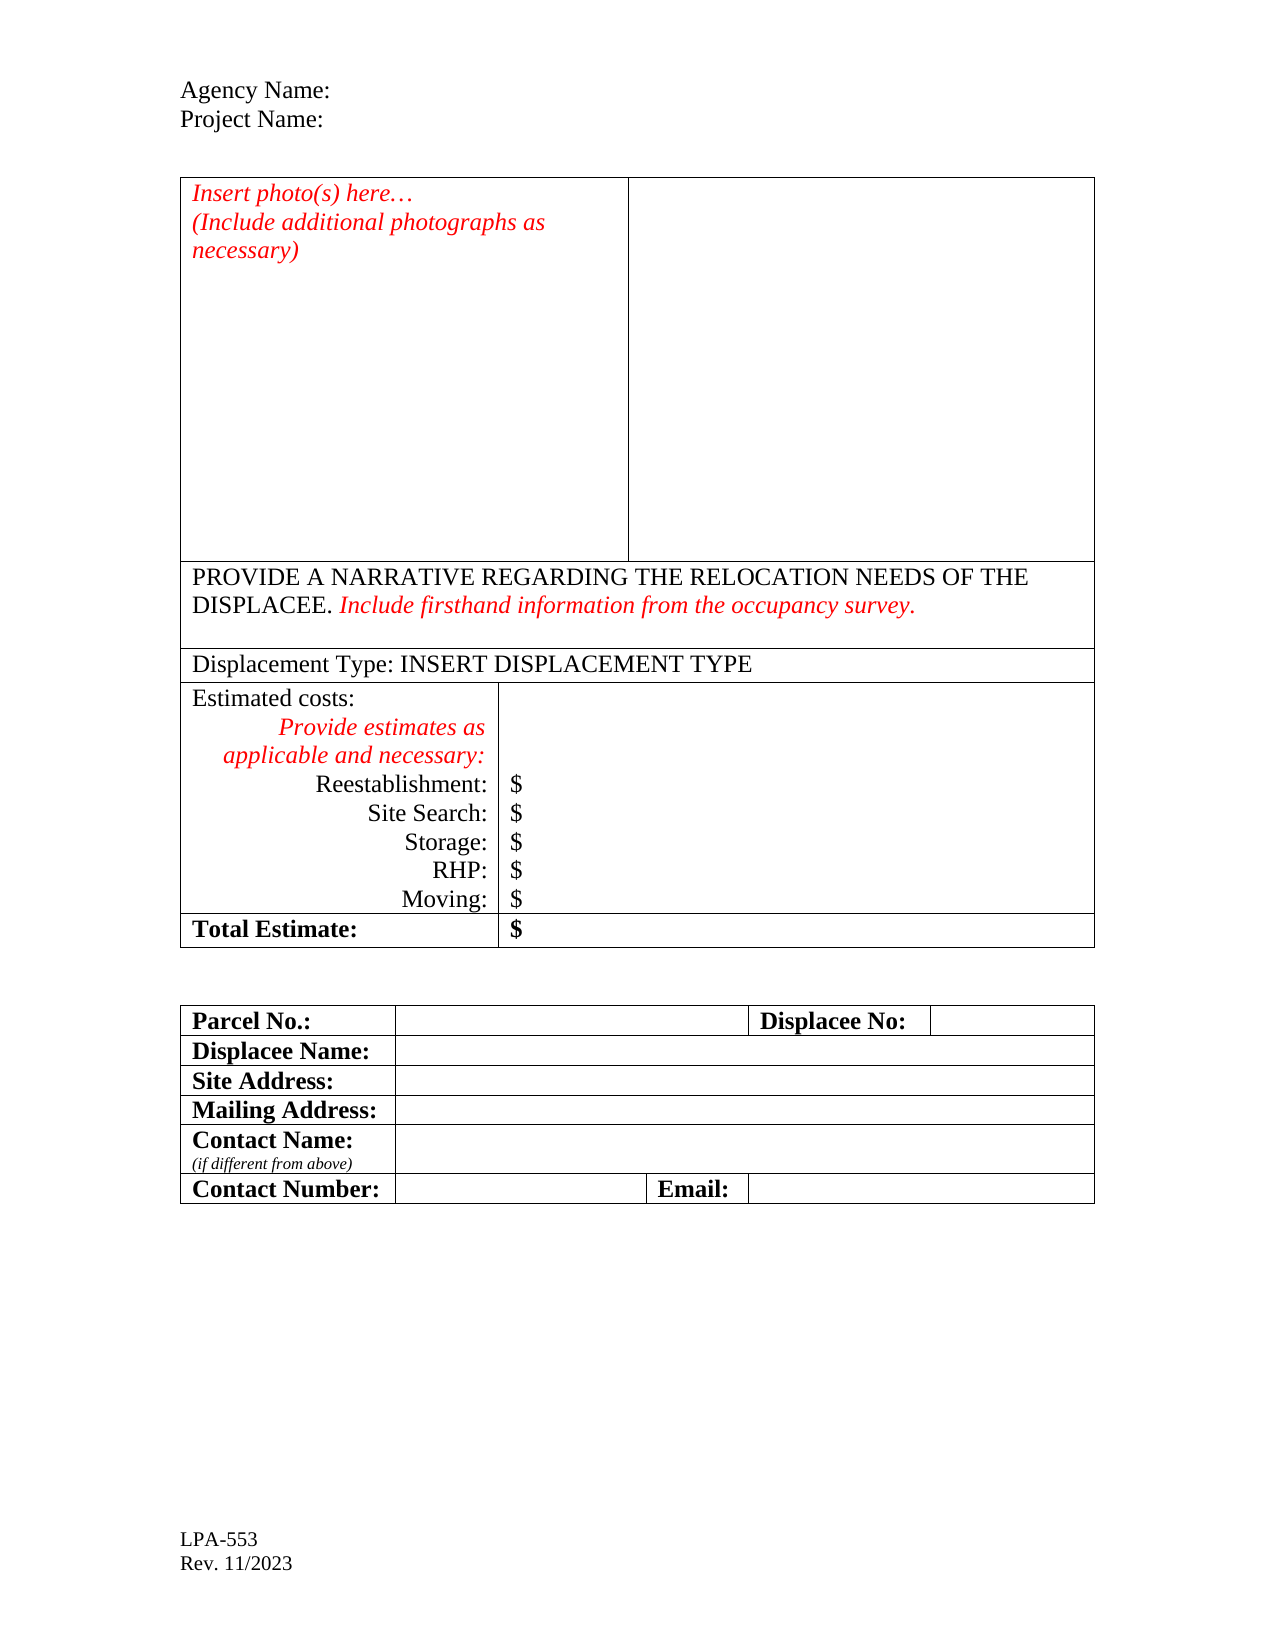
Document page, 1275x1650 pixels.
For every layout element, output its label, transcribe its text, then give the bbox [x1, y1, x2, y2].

table_header [396, 1006, 748, 1035]
table_cell Contact Number: [181, 1174, 395, 1203]
table_cell [396, 1096, 1094, 1124]
table_cell Estimated costs: Provide estimates as applicable and necessary: Reestablishment: Site Search: Storage: RHP: Moving: [181, 683, 498, 913]
table_cell Displacement Type: Insert Displacement Type [181, 649, 1094, 682]
table_header Displacee No: [749, 1006, 930, 1035]
table_cell Displacee Name: [181, 1036, 395, 1065]
table_cell Mailing Address: [181, 1096, 395, 1124]
table_cell Contact Name: (if different from above) [181, 1125, 395, 1173]
table_cell Total Estimate: [181, 914, 498, 947]
table_cell [396, 1066, 1094, 1094]
table_cell [629, 178, 1094, 561]
table_cell $ [499, 914, 1094, 947]
table_cell [396, 1036, 1094, 1065]
table_cell Provide a narrative regarding the relocation needs of the displacee. Include firsthand information from the occupancy survey. [181, 562, 1094, 648]
table_cell Email: [647, 1174, 748, 1203]
table_cell [396, 1125, 1094, 1173]
table_header Parcel No.: [181, 1006, 395, 1035]
table_cell Site Address: [181, 1066, 395, 1094]
table_header [931, 1006, 1094, 1035]
table_cell $ $ $ $ $ [499, 683, 1094, 913]
table_cell [749, 1174, 1094, 1203]
table_cell Insert photo(s) here… (Include additional photographs as necessary) [181, 178, 628, 561]
table_cell [396, 1174, 646, 1203]
